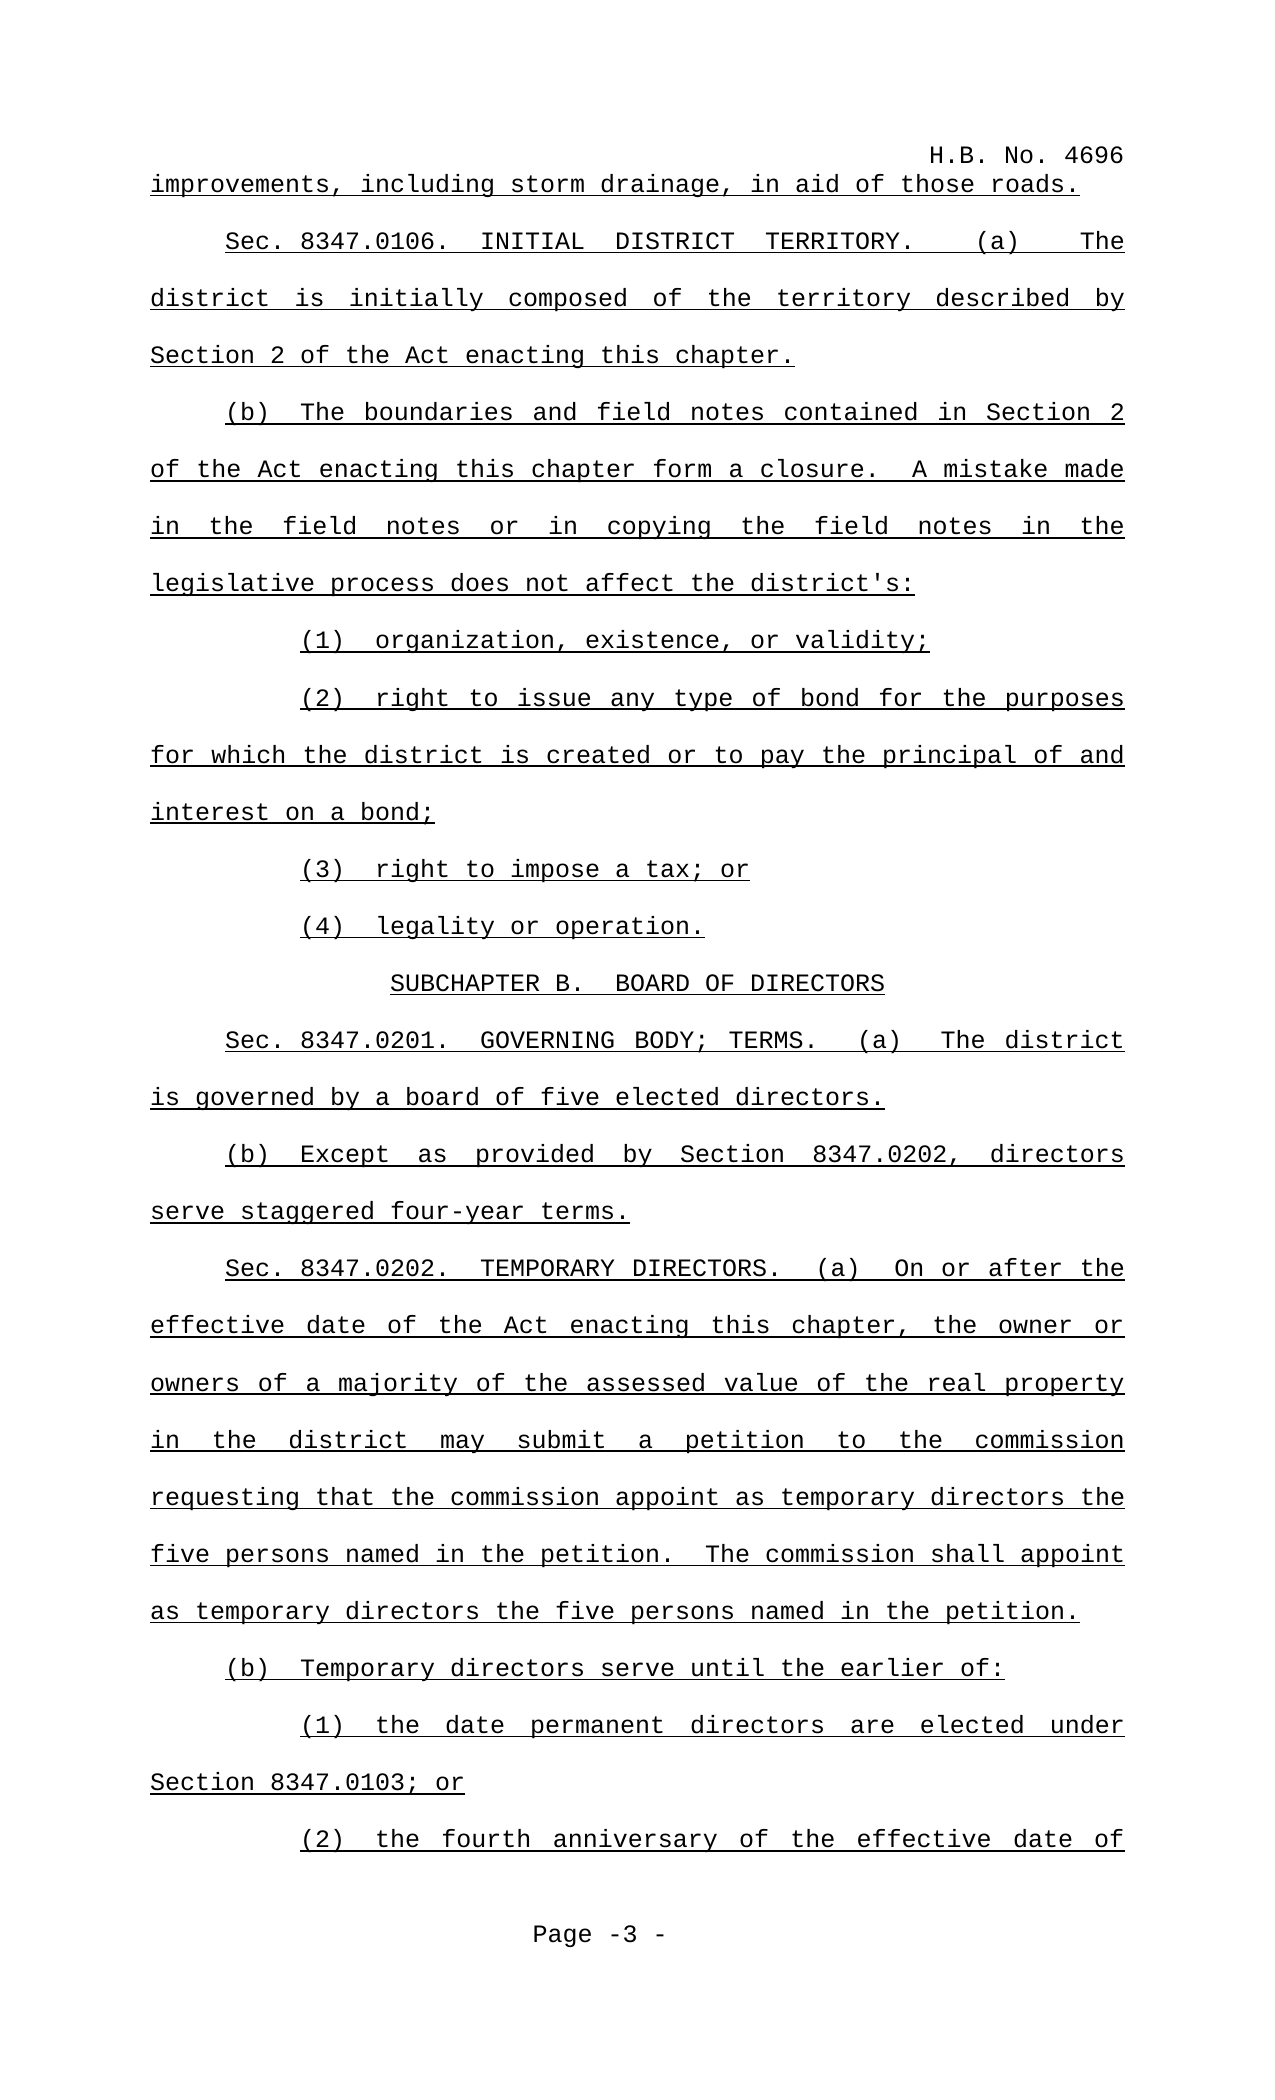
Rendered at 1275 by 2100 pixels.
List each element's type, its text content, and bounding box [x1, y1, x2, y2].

text Sec. 8347.0106. INITIAL DISTRICT TERRITORY. (a) The district is initially composed of the territory described by Section 2 of the Act enacting this chapter. [150, 228, 1125, 309]
text Sec. 8347.0106. INITIAL DISTRICT TERRITORY. (a) The district is initially composed of the territory described by Section 2 of the Act enacting this chapter. [150, 310, 1125, 371]
text Sec. 8347.0201. GOVERNING BODY; TERMS. (a) The district is governed by a board of five elected directors. [150, 1027, 1125, 1113]
text Sec. 8347.0202. TEMPORARY DIRECTORS. (a) On or after the effective date of the Act enacting this chapter, the owner or owners of a majority of the assessed value of the real property in the district may submit a petition to the commission requesting that the commission appoint as temporary directors the five persons named in the petition. The commission shall appoint as temporary directors the five persons named in the petition. [150, 1338, 1125, 1393]
text SUBCHAPTER B. BOARD OF DIRECTORS [150, 970, 1125, 999]
text (3) right to impose a tax; or [150, 856, 1125, 885]
text (b) The boundaries and field notes contained in Section 2 of the Act enacting this chapter form a closure. A mistake made in the field notes or in copying the field notes in the legislative process does not affect the district's: [150, 399, 1125, 480]
text (b) Temporary directors serve until the earlier of: [150, 1655, 1125, 1684]
text Sec. 8347.0202. TEMPORARY DIRECTORS. (a) On or after the effective date of the Act enacting this chapter, the owner or owners of a majority of the assessed value of the real property in the district may submit a petition to the commission requesting that the commission appoint as temporary directors the five persons named in the petition. The commission shall appoint as temporary directors the five persons named in the petition. [150, 1566, 1125, 1627]
text Sec. 8347.0202. TEMPORARY DIRECTORS. (a) On or after the effective date of the Act enacting this chapter, the owner or owners of a majority of the assessed value of the real property in the district may submit a petition to the commission requesting that the commission appoint as temporary directors the five persons named in the petition. The commission shall appoint as temporary directors the five persons named in the petition. [150, 1509, 1125, 1565]
text Sec. 8347.0202. TEMPORARY DIRECTORS. (a) On or after the effective date of the Act enacting this chapter, the owner or owners of a majority of the assessed value of the real property in the district may submit a petition to the commission requesting that the commission appoint as temporary directors the five persons named in the petition. The commission shall appoint as temporary directors the five persons named in the petition. [150, 1395, 1125, 1450]
text (4) legality or operation. [150, 913, 1125, 942]
text Sec. 8347.0202. TEMPORARY DIRECTORS. (a) On or after the effective date of the Act enacting this chapter, the owner or owners of a majority of the assessed value of the real property in the district may submit a petition to the commission requesting that the commission appoint as temporary directors the five persons named in the petition. The commission shall appoint as temporary directors the five persons named in the petition. [150, 1256, 1125, 1336]
text (1) organization, existence, or validity; [150, 628, 1125, 656]
text (b) The boundaries and field notes contained in Section 2 of the Act enacting this chapter form a closure. A mistake made in the field notes or in copying the field notes in the legislative process does not affect the district's: [150, 482, 1125, 537]
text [150, 171, 1125, 200]
text (2) right to issue any type of bond for the purposes for which the district is created or to pay the principal of and interest on a bond; [150, 685, 1125, 765]
text (b) The boundaries and field notes contained in Section 2 of the Act enacting this chapter form a closure. A mistake made in the field notes or in copying the field notes in the legislative process does not affect the district's: [150, 539, 1125, 599]
text (b) Except as provided by Section 8347.0202, directors serve staggered four-year terms. [150, 1142, 1125, 1227]
text (1) the date permanent directors are elected under Section 8347.0103; or [150, 1712, 1125, 1798]
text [150, 1827, 1125, 1855]
text Sec. 8347.0202. TEMPORARY DIRECTORS. (a) On or after the effective date of the Act enacting this chapter, the owner or owners of a majority of the assessed value of the real property in the district may submit a petition to the commission requesting that the commission appoint as temporary directors the five persons named in the petition. The commission shall appoint as temporary directors the five persons named in the petition. [150, 1452, 1125, 1508]
text (2) right to issue any type of bond for the purposes for which the district is created or to pay the principal of and interest on a bond; [150, 767, 1125, 828]
